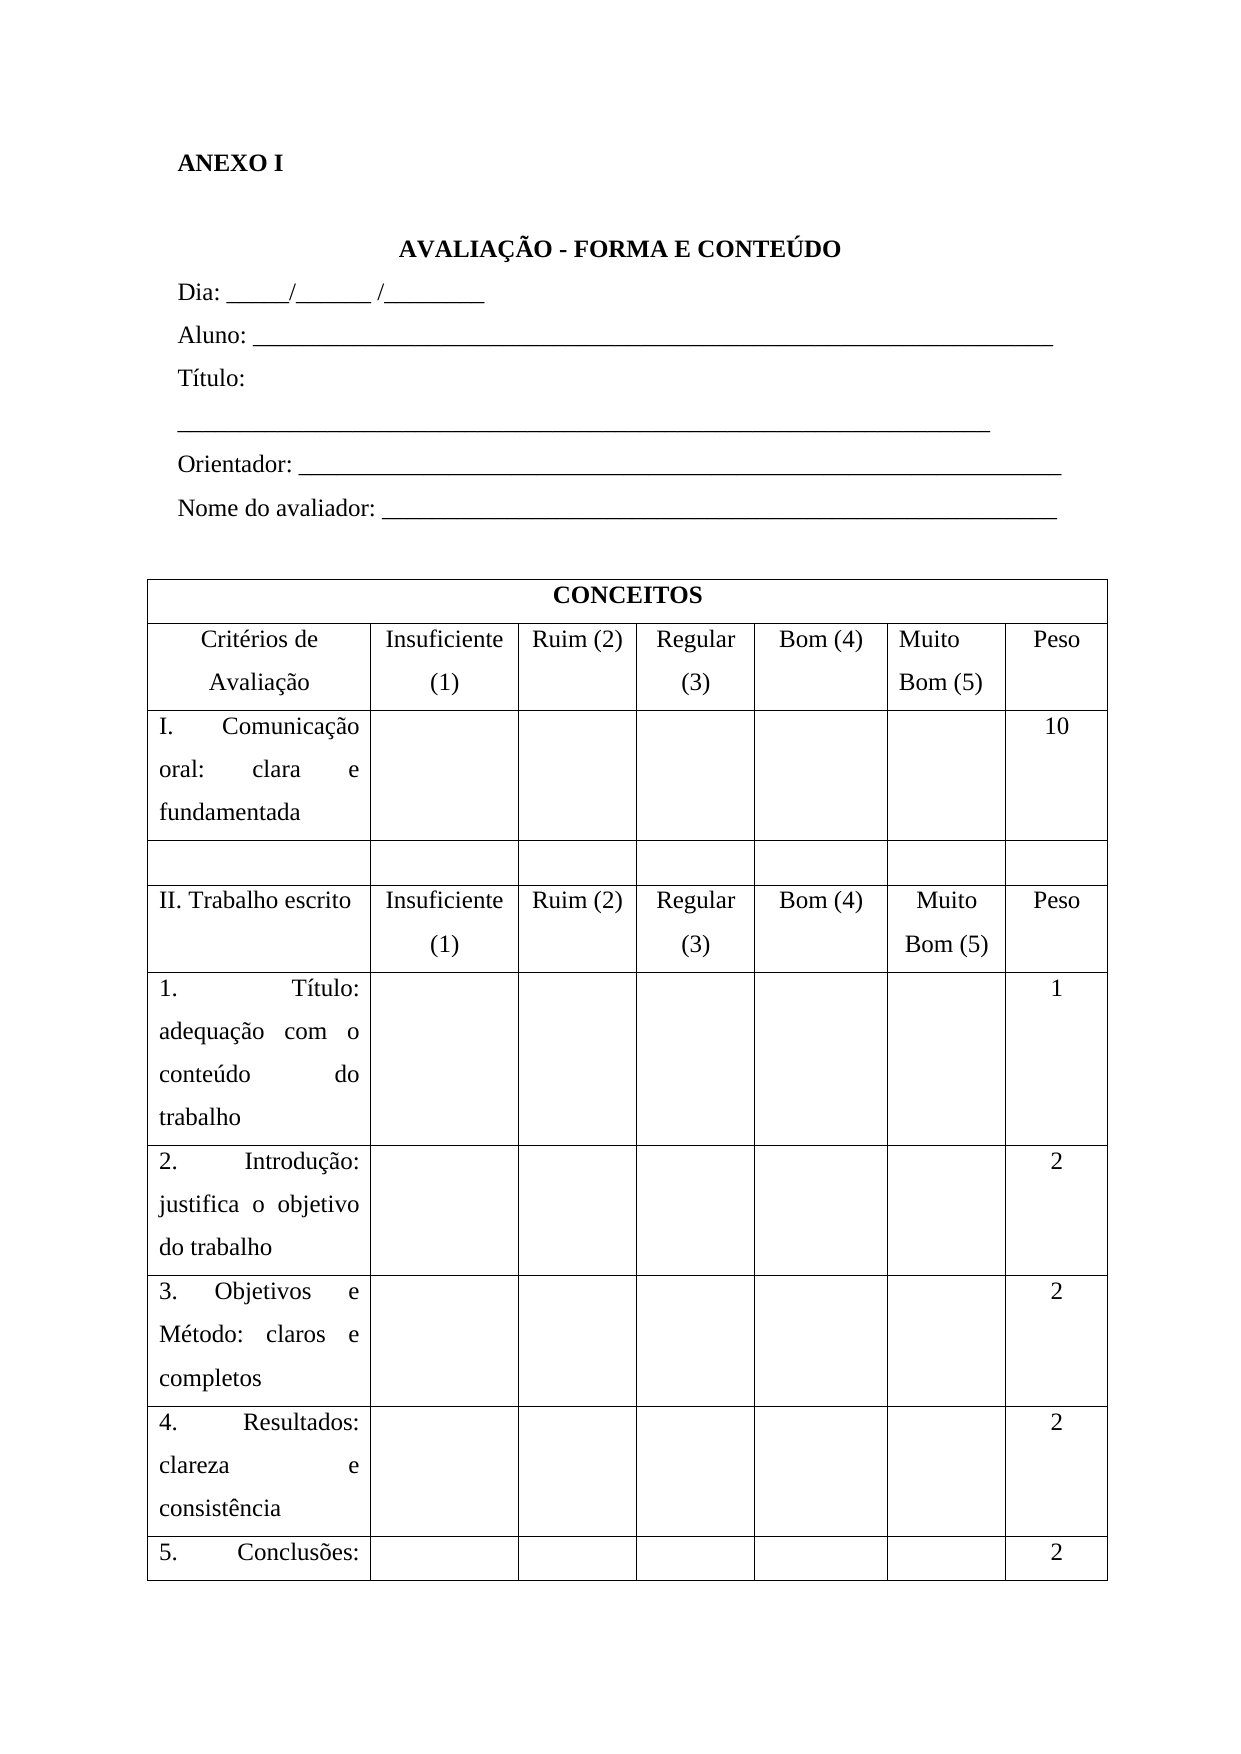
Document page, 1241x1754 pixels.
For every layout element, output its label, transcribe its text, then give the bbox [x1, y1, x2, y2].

table_cell 2 [1006, 1146, 1107, 1275]
text Dia: _____/______ /________ [177, 277, 1063, 306]
table_cell [519, 1537, 636, 1580]
table_cell Critérios de Avaliação [148, 624, 370, 710]
table_cell 2 [1006, 1407, 1107, 1536]
table_cell [888, 1537, 1005, 1580]
table_cell Regular (3) [637, 624, 754, 710]
table_cell Peso [1006, 624, 1107, 710]
table_cell I. Comunicação oral: clara e fundamentada [148, 711, 370, 840]
table_cell [755, 711, 887, 840]
table_cell [519, 841, 636, 884]
text Orientador: _____________________________________________________________ [177, 449, 1063, 478]
table_cell [888, 711, 1005, 840]
table_cell [755, 1407, 887, 1536]
table_cell Bom (4) [755, 624, 887, 710]
table_cell [888, 841, 1005, 884]
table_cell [148, 1537, 370, 1580]
table_cell [888, 1276, 1005, 1406]
text AVALIAÇÃO - FORMA E CONTEÚDO [177, 234, 1063, 263]
text Título: _________________________________________________________________ [177, 363, 1063, 435]
table_cell [755, 1537, 887, 1580]
table_cell [371, 1276, 518, 1406]
table_cell Ruim (2) [519, 886, 636, 972]
table_cell Ruim (2) [519, 624, 636, 710]
table_cell 10 [1006, 711, 1107, 840]
table_cell Peso [1006, 886, 1107, 972]
table_cell [755, 973, 887, 1145]
table_cell [888, 973, 1005, 1145]
table_cell [371, 841, 518, 884]
table_cell [1006, 841, 1107, 884]
table_cell Bom (4) [755, 886, 887, 972]
table_cell [519, 1276, 636, 1406]
table_cell [637, 1407, 754, 1536]
table_cell [519, 711, 636, 840]
table_cell 2. Introdução: justifica o objetivo do trabalho [148, 1146, 370, 1275]
table_cell II. Trabalho escrito [148, 886, 370, 972]
table_cell [371, 1407, 518, 1536]
table_cell [371, 973, 518, 1145]
table_cell [519, 1407, 636, 1536]
table_cell [755, 1146, 887, 1275]
table_cell Insuficiente (1) [371, 624, 518, 710]
table_cell [637, 973, 754, 1145]
table_cell Insuficiente (1) [371, 886, 518, 972]
table_cell [755, 841, 887, 884]
table_cell 1. Título: adequação com o conteúdo do trabalho [148, 973, 370, 1145]
table_header CONCEITOS [148, 580, 1107, 623]
table_cell 2 [1006, 1537, 1107, 1580]
table_cell Regular (3) [637, 886, 754, 972]
table_cell [371, 1537, 518, 1580]
table_cell 1 [1006, 973, 1107, 1145]
table_cell Muito Bom (5) [888, 624, 1005, 710]
table_cell [637, 711, 754, 840]
table_cell Muito Bom (5) [888, 886, 1005, 972]
table_cell [519, 973, 636, 1145]
text Nome do avaliador: ______________________________________________________ [177, 493, 1063, 521]
table_cell [637, 1537, 754, 1580]
table_cell [148, 841, 370, 884]
table_cell 2 [1006, 1276, 1107, 1406]
table_cell [755, 1276, 887, 1406]
table_cell 4. Resultados: clareza e consistência [148, 1407, 370, 1536]
table_cell 3. Objetivos e Método: claros e completos [148, 1276, 370, 1406]
table_cell [371, 1146, 518, 1275]
subtitle ANEXO I [177, 148, 1063, 176]
table_cell [637, 841, 754, 884]
table_cell [637, 1276, 754, 1406]
text Aluno: ________________________________________________________________ [177, 320, 1063, 349]
table_cell [637, 1146, 754, 1275]
table_cell [888, 1407, 1005, 1536]
table_cell [371, 711, 518, 840]
table_cell [888, 1146, 1005, 1275]
table_cell [519, 1146, 636, 1275]
